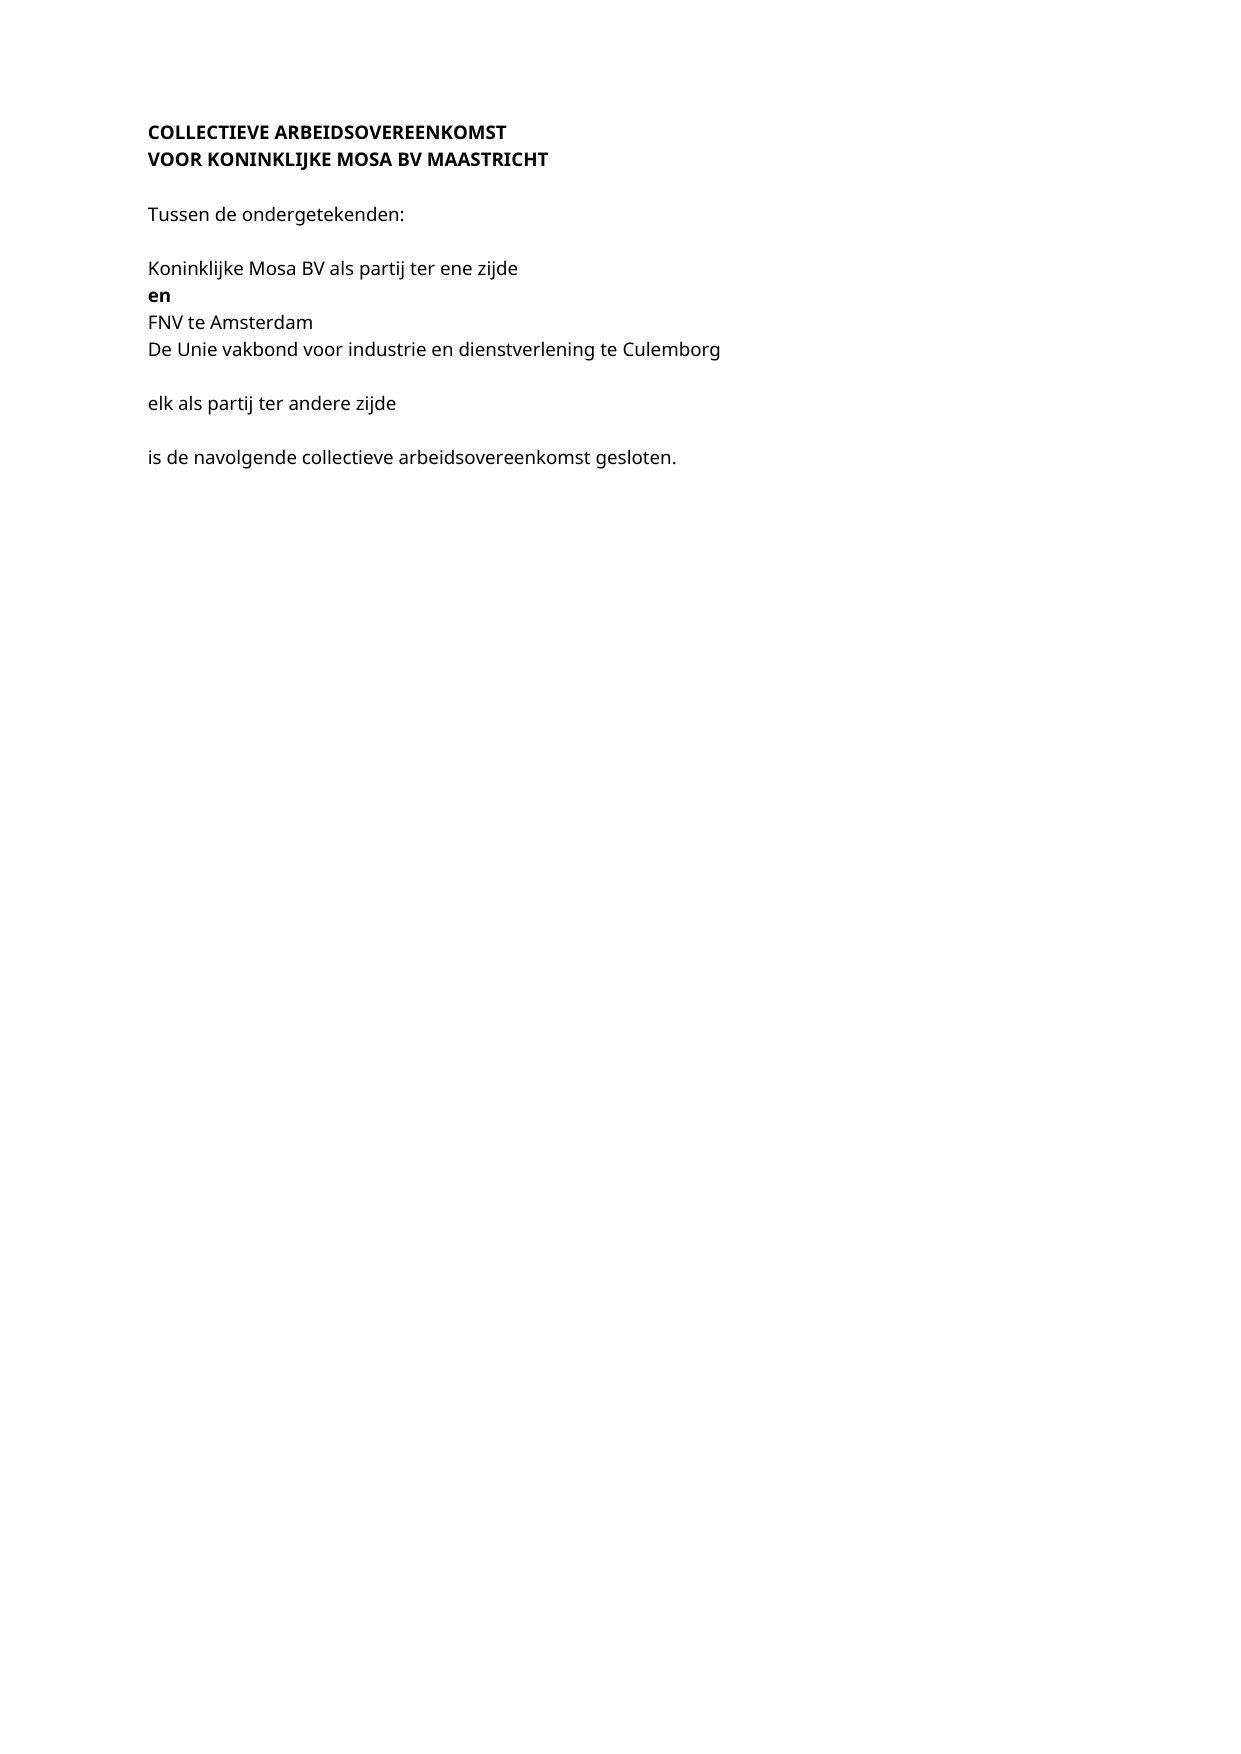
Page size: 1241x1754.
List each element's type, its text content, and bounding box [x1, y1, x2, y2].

text De Unie vakbond voor industrie en dienstverlening te Culemborg [148, 335, 1090, 362]
text elk als partij ter andere zijde [148, 389, 1090, 416]
text FNV te Amsterdam [148, 308, 1090, 335]
text Koninklijke Mosa BV als partij ter ene zijde [148, 253, 1090, 281]
text Tussen de ondergetekenden: [148, 199, 1090, 226]
text en [148, 281, 1090, 308]
text is de navolgende collectieve arbeidsovereenkomst gesloten. [148, 443, 1090, 470]
text COLLECTIEVE ARBEIDSOVEREENKOMST [148, 118, 1090, 145]
text VOOR KONINKLIJKE MOSA BV MAASTRICHT [148, 145, 1090, 172]
